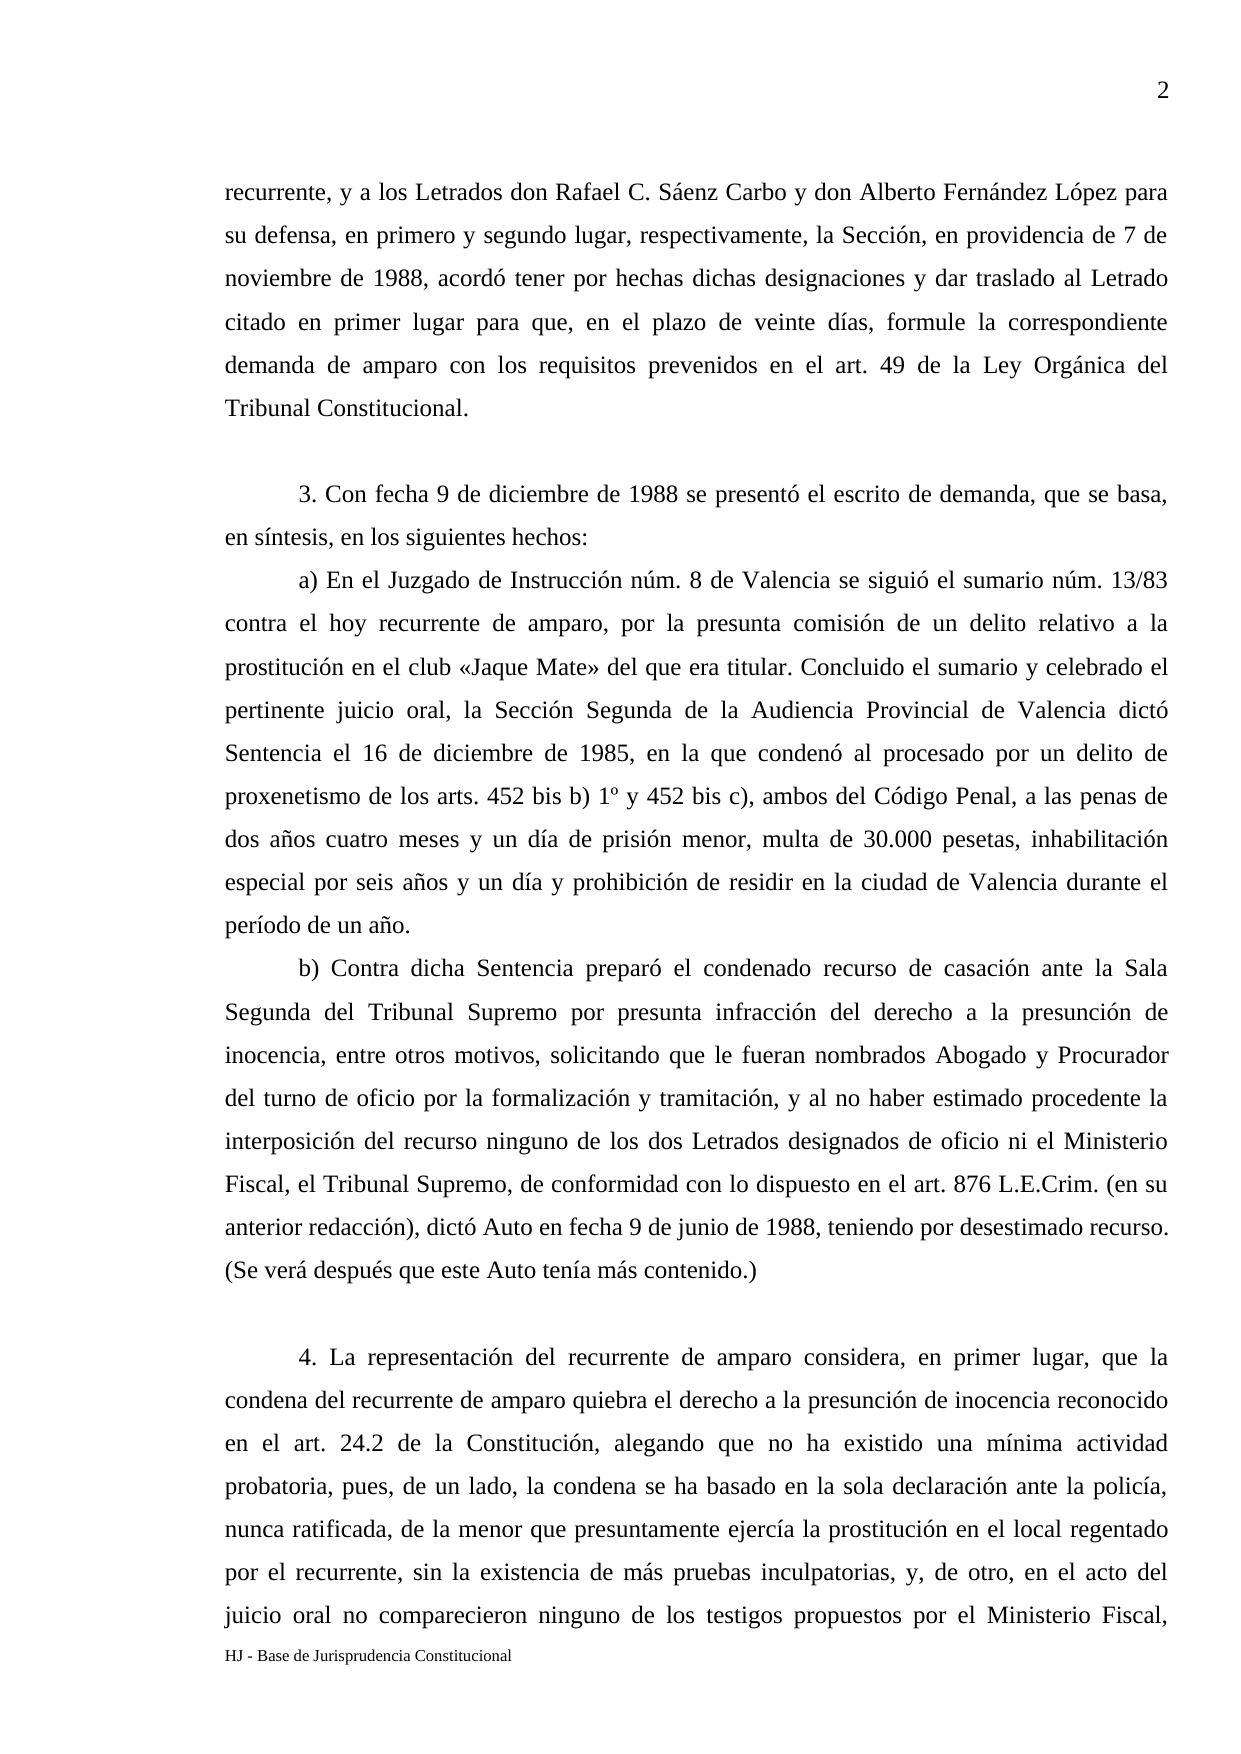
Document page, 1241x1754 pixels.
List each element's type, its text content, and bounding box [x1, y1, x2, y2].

text a) En el Juzgado de Instrucción núm. 8 de Valencia se siguió el sumario núm. 13/83 contra el hoy recurrente de amparo, por la presunta comisión de un delito relativo a la prostitución en el club «Jaque Mate» del que era titular. Concluido el sumario y celebrado el pertinente juicio oral, la Sección Segunda de la Audiencia Provincial de Valencia dictó Sentencia el 16 de diciembre de 1985, en la que condenó al procesado por un delito de proxenetismo de los arts. 452 bis b) 1º y 452 bis c), ambos del Código Penal, a las penas de dos años cuatro meses y un día de prisión menor, multa de 30.000 pesetas, inhabilitación especial por seis años y un día y prohibición de residir en la ciudad de Valencia durante el período de un año. [224, 565, 1169, 939]
text b) Contra dicha Sentencia preparó el condenado recurso de casación ante la Sala Segunda del Tribunal Supremo por presunta infracción del derecho a la presunción de inocencia, entre otros motivos, solicitando que le fueran nombrados Abogado y Procurador del turno de oficio por la formalización y tramitación, y al no haber estimado procedente la interposición del recurso ninguno de los dos Letrados designados de oficio ni el Ministerio Fiscal, el Tribunal Supremo, de conformidad con lo dispuesto en el art. 876 L.E.Crim. (en su anterior redacción), dictó Auto en fecha 9 de junio de 1988, teniendo por desestimado recurso. (Se verá después que este Auto tenía más contenido.) [224, 953, 1169, 1284]
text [224, 1342, 1169, 1629]
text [224, 177, 1169, 422]
text 3. Con fecha 9 de diciembre de 1988 se presentó el escrito de demanda, que se basa, en síntesis, en los siguientes hechos: [224, 479, 1169, 551]
